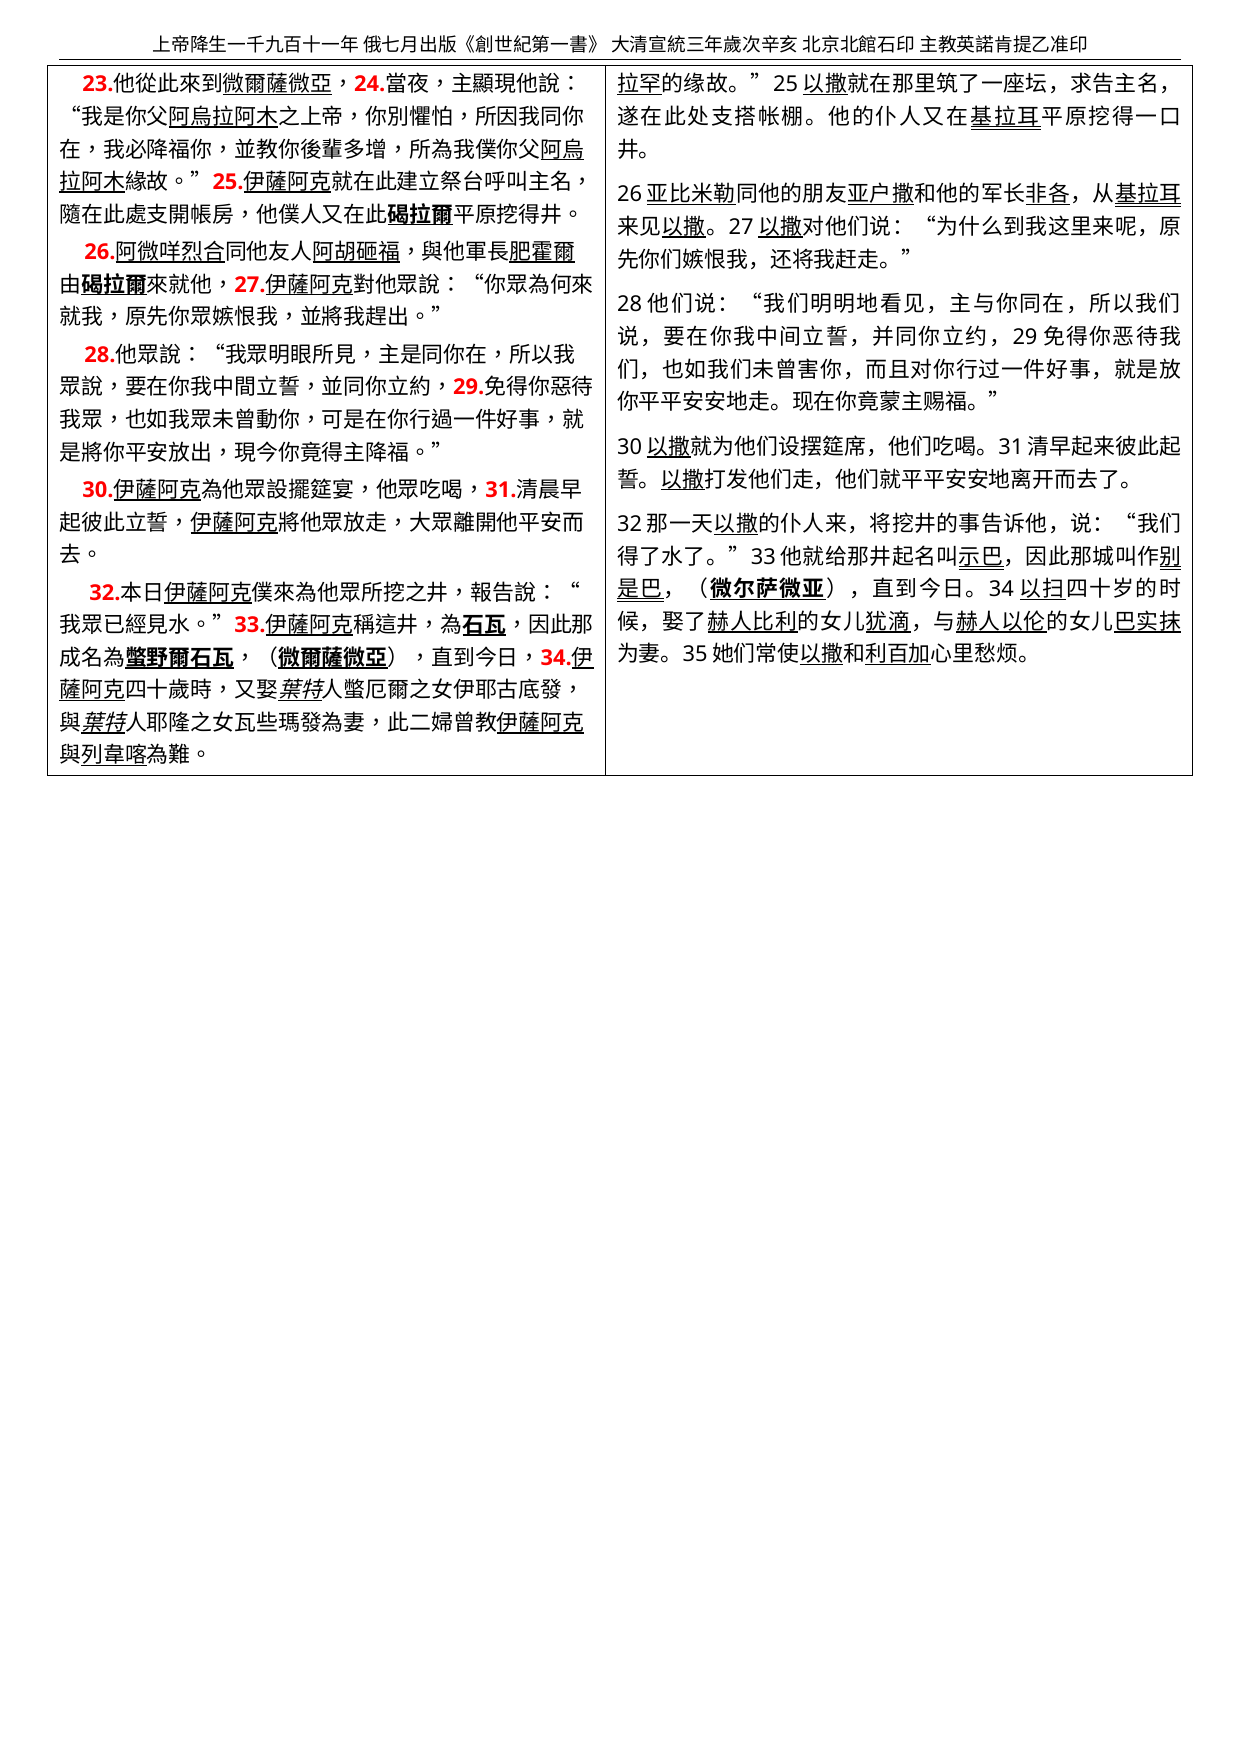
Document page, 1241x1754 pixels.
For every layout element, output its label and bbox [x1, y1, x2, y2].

table_cell [606, 66, 1192, 775]
table_cell [48, 66, 605, 775]
